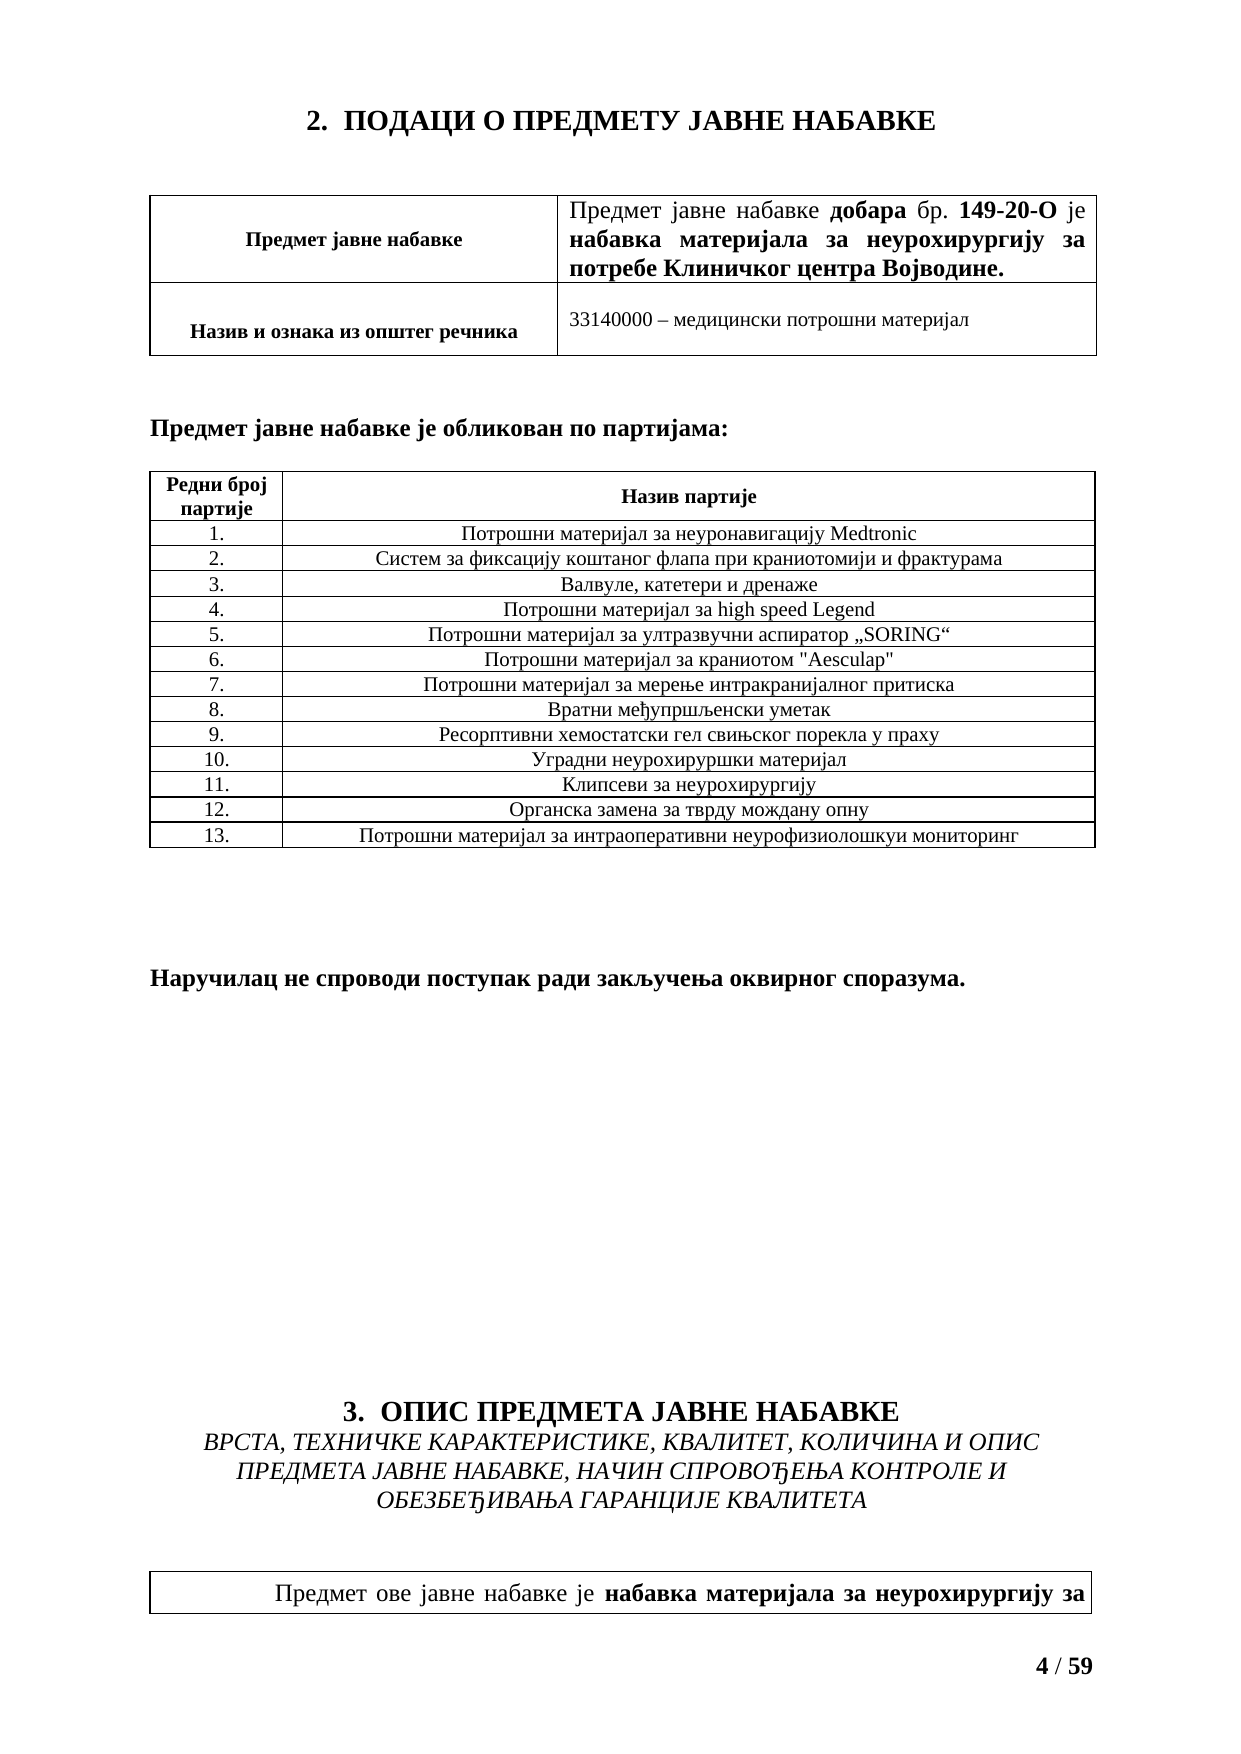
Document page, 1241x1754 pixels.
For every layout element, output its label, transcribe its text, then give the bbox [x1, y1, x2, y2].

table_cell 6. [151, 647, 282, 671]
table_cell 5. [151, 622, 282, 646]
table_cell Потрошни материјал за неуронавигацију Medtronic [283, 521, 1094, 545]
table_cell Потрошни материјал за интраоперативни неурофизиолошкуи мониторинг [283, 823, 1094, 847]
table_cell Ресорптивни хемостатски гел свињског порекла у праху [283, 722, 1094, 746]
table_cell 13. [151, 823, 282, 847]
text Предмет јавне набавке је обликован по партијама: [150, 413, 1093, 442]
table_cell Потрошни материјал за ултразвучни аспиратор „SORING“ [283, 622, 1094, 646]
table_cell Вратни међупршљенски уметак [283, 697, 1094, 721]
table_header Назив партије [283, 472, 1094, 520]
table_cell Валвуле, катетери и дренаже [283, 571, 1094, 596]
table_header Редни број партије [151, 472, 282, 520]
table_cell Потрошни материјал за high speed Legend [283, 597, 1094, 621]
text Наручилац не спроводи поступак ради закључења оквирног споразума. [150, 963, 1093, 991]
table_cell Потрошни материјал за краниотом "Aesculap" [283, 647, 1094, 671]
table_cell 12. [151, 798, 282, 821]
table_header Предмет јавне набавке добара бр. 149-20-O је набавка материјала за неурохирургију за потребе Клиничког центра Војводине. [558, 196, 1096, 282]
subtitle ПОДАЦИ О ПРЕДМЕТУ ЈАВНЕ НАБАВКЕ [150, 103, 1093, 137]
table_cell 33140000 – медицински потрошни материјал [558, 283, 1096, 355]
table_cell 8. [151, 697, 282, 721]
table_cell 7. [151, 672, 282, 696]
table_cell Клипсеви за неурохирургију [283, 772, 1094, 796]
text ВРСТА, ТЕХНИЧКЕ КАРАКТЕРИСТИКЕ, КВАЛИТЕТ, КОЛИЧИНА И ОПИС ПРЕДМЕТА ЈАВНЕ НАБАВКЕ, НАЧИН СПРОВОЂЕЊА КОНТРОЛЕ И ОБЕЗБЕЂИВАЊА ГАРАНЦИЈЕ КВАЛИТЕТА [150, 1427, 1093, 1514]
table_cell 3. [151, 571, 282, 596]
table_cell Назив и ознака из општег речника [151, 283, 557, 355]
table_cell 1. [151, 521, 282, 545]
table_cell Потрошни материјал за мерење интракранијалног притиска [283, 672, 1094, 696]
table_cell Органска замена за тврду мождану опну [283, 798, 1094, 821]
table_cell 9. [151, 722, 282, 746]
table_cell 10. [151, 747, 282, 771]
subtitle ОПИС ПРЕДМЕТА ЈАВНЕ НАБАВКЕ [150, 1394, 1093, 1427]
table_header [151, 1572, 1091, 1612]
table_cell 2. [151, 546, 282, 570]
table_cell 4. [151, 597, 282, 621]
table_header Предмет јавне набавке [151, 196, 557, 282]
table_cell Уградни неурохируршки материјал [283, 747, 1094, 771]
table_cell Систем за фиксацију коштаног флапа при краниотомији и фрактурама [283, 546, 1094, 570]
table_cell 11. [151, 772, 282, 796]
